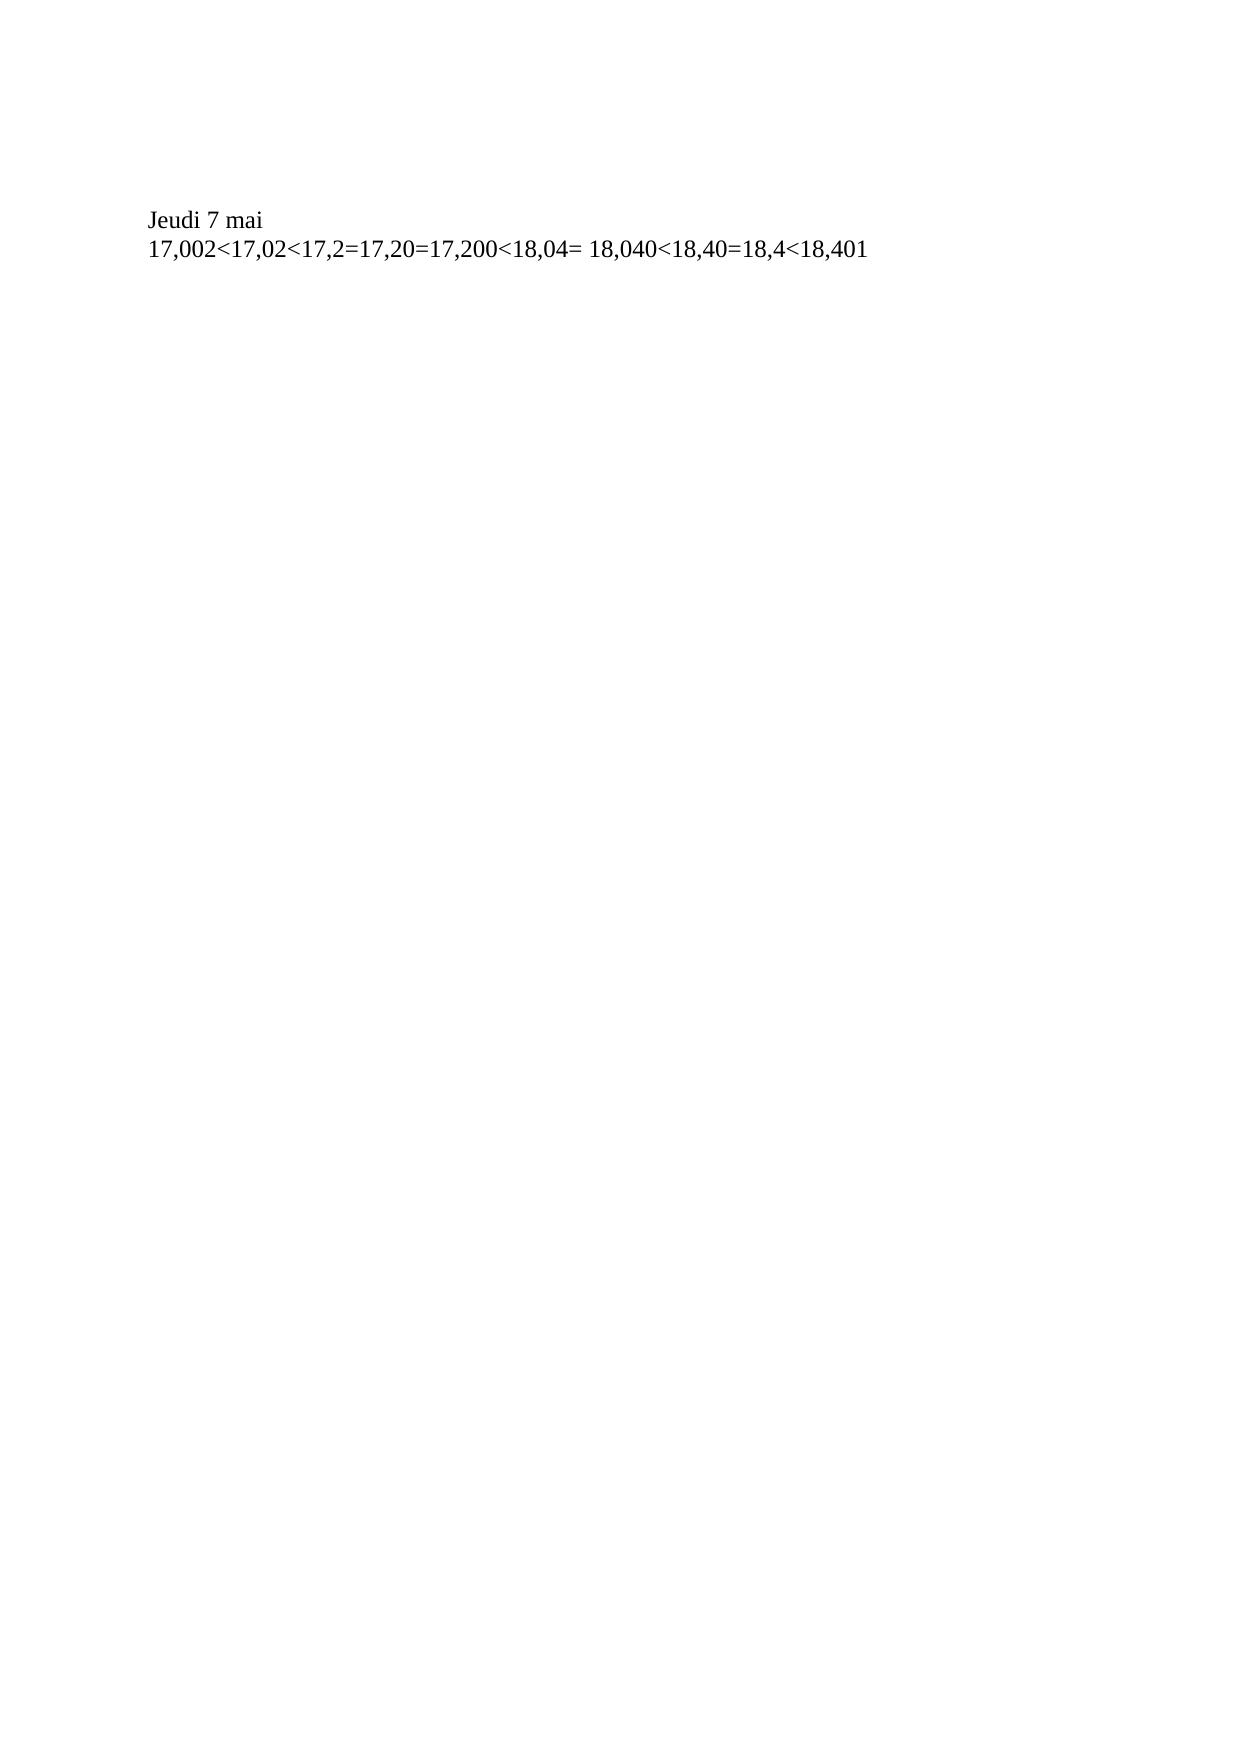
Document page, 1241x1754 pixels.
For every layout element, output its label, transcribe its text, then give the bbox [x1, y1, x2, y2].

text Jeudi 7 mai [148, 205, 1093, 234]
text 17,002<17,02<17,2=17,20=17,200<18,04= 18,040<18,40=18,4<18,401 [148, 234, 1093, 263]
